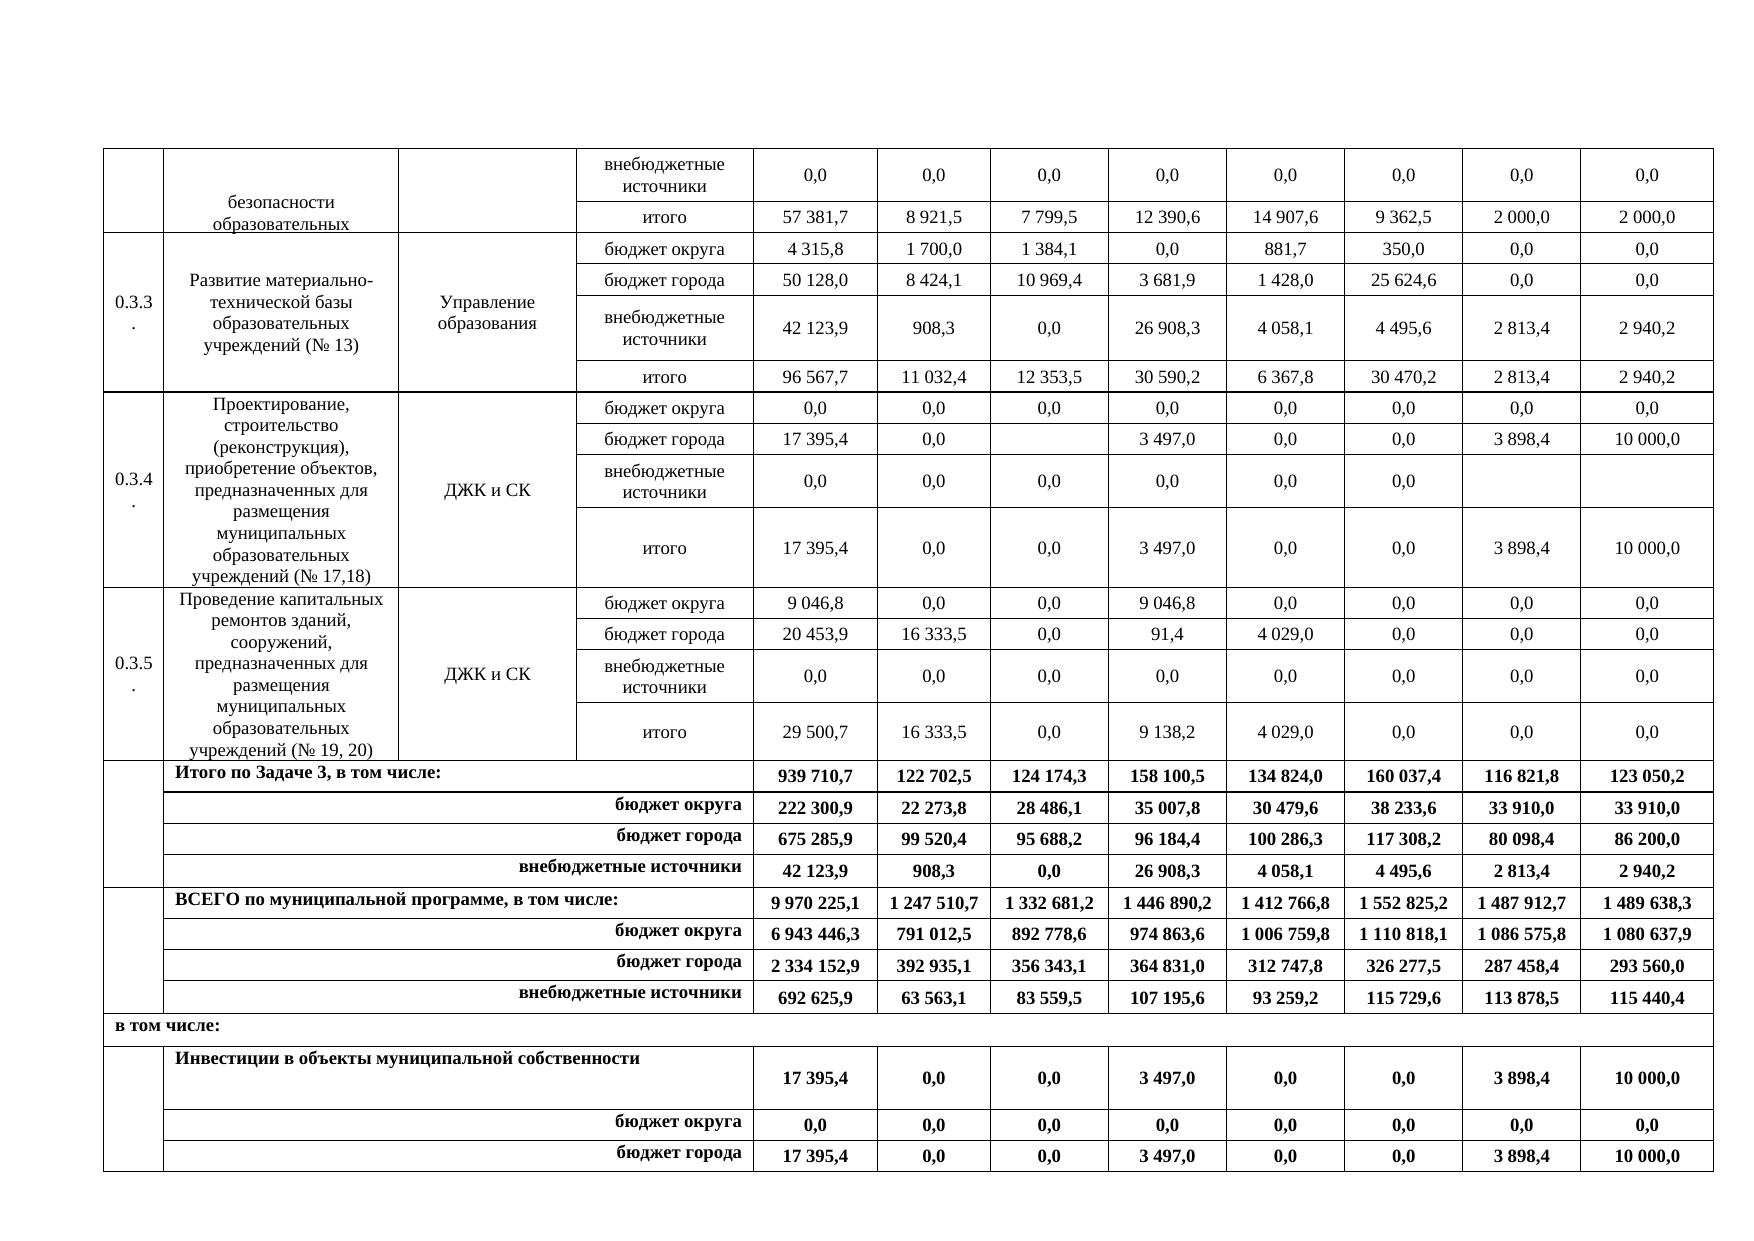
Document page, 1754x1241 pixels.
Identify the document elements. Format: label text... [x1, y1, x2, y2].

table_cell 0,0 [754, 1110, 877, 1140]
table_cell 356 343,1 [991, 950, 1108, 980]
table_cell 0,0 [1581, 703, 1713, 760]
table_cell 12 390,6 [1109, 202, 1226, 232]
table_cell 0,0 [991, 1047, 1108, 1108]
table_cell 42 123,9 [754, 296, 877, 360]
table_cell 675 285,9 [754, 824, 877, 854]
table_cell [104, 1047, 163, 1171]
table_cell 0,0 [754, 650, 877, 702]
table_cell 0,0 [1463, 264, 1580, 294]
table_cell внебюджетные источники [577, 296, 753, 360]
table_cell 2 813,4 [1463, 361, 1580, 391]
table_cell 96 184,4 [1109, 824, 1226, 854]
table_cell 1 552 825,2 [1345, 888, 1462, 918]
table_cell 100 286,3 [1227, 824, 1344, 854]
table_cell 12 353,5 [991, 361, 1108, 391]
table_cell 392 935,1 [878, 950, 990, 980]
table_cell 4 058,1 [1227, 296, 1344, 360]
table_cell 26 908,3 [1109, 855, 1226, 887]
table_cell 117 308,2 [1345, 824, 1462, 854]
table_cell 791 012,5 [878, 919, 990, 949]
table_cell 3 497,0 [1109, 1047, 1226, 1108]
table_cell итого [577, 508, 753, 587]
table_cell 0,0 [1227, 455, 1344, 507]
table_cell итого [577, 703, 753, 760]
table_cell 1 332 681,2 [991, 888, 1108, 918]
table_cell 0,0 [1345, 1110, 1462, 1140]
table_cell 42 123,9 [754, 855, 877, 887]
table_cell 4 058,1 [1227, 855, 1344, 887]
table_cell 0,0 [878, 1110, 990, 1140]
table_cell 0,0 [1581, 393, 1713, 423]
table_cell 30 590,2 [1109, 361, 1226, 391]
table_cell 1 428,0 [1227, 264, 1344, 294]
table_cell ДЖК и СК [399, 393, 576, 587]
table_cell 881,7 [1227, 233, 1344, 263]
table_cell бюджет города [577, 619, 753, 649]
table_cell 0.3.5. [104, 588, 163, 760]
table_cell 0,0 [1345, 619, 1462, 649]
table_cell 0,0 [1581, 264, 1713, 294]
table_cell 8 424,1 [878, 264, 990, 294]
table_cell 1 446 890,2 [1109, 888, 1226, 918]
table_cell 10 000,0 [1581, 1141, 1713, 1171]
table_cell 2 000,0 [1463, 202, 1580, 232]
table_cell бюджет округа [164, 793, 753, 823]
table_cell 0,0 [878, 588, 990, 618]
table_cell 7 799,5 [991, 202, 1108, 232]
table_cell 63 563,1 [878, 981, 990, 1013]
table_cell 122 702,5 [878, 761, 990, 791]
table_cell 0,0 [1109, 650, 1226, 702]
table_cell 0,0 [1227, 650, 1344, 702]
table_cell 1 110 818,1 [1345, 919, 1462, 949]
table_cell 0,0 [1227, 149, 1344, 201]
table_cell 0,0 [1227, 393, 1344, 423]
table_cell 0,0 [1581, 233, 1713, 263]
table_cell 0,0 [991, 588, 1108, 618]
table_cell 25 624,6 [1345, 264, 1462, 294]
table_cell 1 489 638,3 [1581, 888, 1713, 918]
table_cell 0,0 [991, 393, 1108, 423]
table_cell 1 247 510,7 [878, 888, 990, 918]
table_cell 3 497,0 [1109, 508, 1226, 587]
table_cell 0,0 [754, 393, 877, 423]
table_cell 10 000,0 [1581, 508, 1713, 587]
table_cell 91,4 [1109, 619, 1226, 649]
table_cell 0,0 [991, 619, 1108, 649]
table_cell 1 006 759,8 [1227, 919, 1344, 949]
table_cell 4 029,0 [1227, 703, 1344, 760]
table_cell 11 032,4 [878, 361, 990, 391]
table_cell 116 821,8 [1463, 761, 1580, 791]
table_cell 3 898,4 [1463, 1047, 1580, 1108]
table_cell 1 384,1 [991, 233, 1108, 263]
table_cell 2 813,4 [1463, 296, 1580, 360]
table_cell 80 098,4 [1463, 824, 1580, 854]
table_cell 29 500,7 [754, 703, 877, 760]
table_cell 287 458,4 [1463, 950, 1580, 980]
table_cell внебюджетные источники [577, 149, 753, 201]
table_cell 0,0 [878, 393, 990, 423]
table_cell 17 395,4 [754, 1141, 877, 1171]
table_cell Развитие материально-технической базы образовательных учреждений (№ 13) [164, 233, 398, 391]
table_cell 134 824,0 [1227, 761, 1344, 791]
table_cell 158 100,5 [1109, 761, 1226, 791]
table_cell 6 367,8 [1227, 361, 1344, 391]
table_cell 0,0 [1227, 424, 1344, 454]
table_cell бюджет округа [164, 919, 753, 949]
table_cell 0,0 [1227, 588, 1344, 618]
table_cell 38 233,6 [1345, 793, 1462, 823]
table_cell Проектирование, строительство (реконструкция), приобретение объектов, предназначенных для размещения муниципальных образовательных учреждений (№ 17,18) [164, 393, 398, 587]
table_cell 1 086 575,8 [1463, 919, 1580, 949]
table_cell 0,0 [1581, 1110, 1713, 1140]
table_cell бюджет города [577, 424, 753, 454]
table_cell 0,0 [991, 1141, 1108, 1171]
table_cell 0,0 [1109, 1110, 1226, 1140]
table_cell [1463, 455, 1580, 507]
table_cell 908,3 [878, 296, 990, 360]
table_cell 3 898,4 [1463, 1141, 1580, 1171]
table_cell 0,0 [991, 508, 1108, 587]
table_cell 4 029,0 [1227, 619, 1344, 649]
table_cell 57 381,7 [754, 202, 877, 232]
table_cell 160 037,4 [1345, 761, 1462, 791]
table_cell 93 259,2 [1227, 981, 1344, 1013]
table_cell 9 970 225,1 [754, 888, 877, 918]
table_cell 0,0 [1463, 233, 1580, 263]
table_cell 0.3.4. [104, 393, 163, 587]
table_cell 974 863,6 [1109, 919, 1226, 949]
table_cell в том числе: [104, 1014, 1713, 1046]
table_cell итого [577, 361, 753, 391]
table_cell 30 470,2 [1345, 361, 1462, 391]
table_cell 1 412 766,8 [1227, 888, 1344, 918]
table_cell 312 747,8 [1227, 950, 1344, 980]
table_cell 17 395,4 [754, 1047, 877, 1108]
table_cell 9 046,8 [1109, 588, 1226, 618]
table_cell внебюджетные источники [164, 981, 753, 1013]
table_cell бюджет города [577, 264, 753, 294]
table_cell 99 520,4 [878, 824, 990, 854]
table_cell бюджет города [164, 1141, 753, 1171]
table_cell 107 195,6 [1109, 981, 1226, 1013]
table_cell 0,0 [1109, 393, 1226, 423]
table_cell 10 000,0 [1581, 424, 1713, 454]
table_cell 16 333,5 [878, 703, 990, 760]
table_cell Итого по Задаче 3, в том числе: [164, 761, 753, 791]
table_cell 115 729,6 [1345, 981, 1462, 1013]
table_cell 364 831,0 [1109, 950, 1226, 980]
table_cell 293 560,0 [1581, 950, 1713, 980]
table_cell Управление образования [399, 233, 576, 391]
table_cell 33 910,0 [1463, 793, 1580, 823]
table_cell 86 200,0 [1581, 824, 1713, 854]
table_cell 0,0 [1463, 1110, 1580, 1140]
table_cell 3 898,4 [1463, 508, 1580, 587]
table_cell 3 497,0 [1109, 424, 1226, 454]
table_cell ВСЕГО по муниципальной программе, в том числе: [164, 888, 753, 918]
table_cell 4 315,8 [754, 233, 877, 263]
table_cell 0.3.3. [104, 233, 163, 391]
table_cell 96 567,7 [754, 361, 877, 391]
table_cell 1 080 637,9 [1581, 919, 1713, 949]
table_cell 0,0 [1345, 703, 1462, 760]
table_cell 0,0 [1463, 393, 1580, 423]
table_cell 33 910,0 [1581, 793, 1713, 823]
table_cell 0,0 [1345, 650, 1462, 702]
table_cell [104, 888, 163, 1013]
table_cell внебюджетные источники [577, 650, 753, 702]
table_cell 0,0 [1345, 149, 1462, 201]
table_cell 0,0 [878, 149, 990, 201]
table_cell бюджет города [164, 950, 753, 980]
table_cell 50 128,0 [754, 264, 877, 294]
table_cell 95 688,2 [991, 824, 1108, 854]
table_cell 0,0 [1581, 650, 1713, 702]
table_cell 0,0 [1227, 1141, 1344, 1171]
table_cell 0,0 [1345, 1141, 1462, 1171]
table_cell 30 479,6 [1227, 793, 1344, 823]
table_cell 0,0 [1581, 588, 1713, 618]
table_cell 10 000,0 [1581, 1047, 1713, 1108]
table_cell Проведение капитальных ремонтов зданий, сооружений, предназначенных для размещения муниципальных образовательных учреждений (№ 19, 20) [164, 588, 398, 760]
table_cell Инвестиции в объекты муниципальной собственности [164, 1047, 753, 1108]
table_cell [104, 761, 163, 887]
table_cell 0,0 [878, 508, 990, 587]
table_cell 113 878,5 [1463, 981, 1580, 1013]
table_cell 0,0 [1463, 619, 1580, 649]
table_cell 0,0 [1463, 588, 1580, 618]
table_cell 0,0 [1227, 1110, 1344, 1140]
table_cell 14 907,6 [1227, 202, 1344, 232]
table_cell 0,0 [1345, 393, 1462, 423]
table_cell 2 813,4 [1463, 855, 1580, 887]
table_cell 0,0 [878, 424, 990, 454]
table_cell 0,0 [991, 1110, 1108, 1140]
table_cell ДЖК и СК [399, 588, 576, 760]
table_cell 8 921,5 [878, 202, 990, 232]
table_cell 0,0 [1345, 1047, 1462, 1108]
table_cell 0,0 [878, 650, 990, 702]
table_cell 115 440,4 [1581, 981, 1713, 1013]
table_cell внебюджетные источники [577, 455, 753, 507]
table_cell 0,0 [1227, 1047, 1344, 1108]
table_cell 692 625,9 [754, 981, 877, 1013]
table_cell 0,0 [1345, 424, 1462, 454]
table_cell 26 908,3 [1109, 296, 1226, 360]
table_cell 0,0 [1345, 508, 1462, 587]
table_cell бюджет округа [577, 233, 753, 263]
table_cell 4 495,6 [1345, 855, 1462, 887]
table_cell 939 710,7 [754, 761, 877, 791]
table_cell 2 940,2 [1581, 855, 1713, 887]
table_cell 123 050,2 [1581, 761, 1713, 791]
table_cell 3 898,4 [1463, 424, 1580, 454]
table_cell 0,0 [878, 455, 990, 507]
table_cell 0,0 [1463, 703, 1580, 760]
table_cell 9 138,2 [1109, 703, 1226, 760]
table_cell 0,0 [991, 650, 1108, 702]
table_cell 20 453,9 [754, 619, 877, 649]
table_cell 3 497,0 [1109, 1141, 1226, 1171]
table_cell 0,0 [1581, 149, 1713, 201]
table_cell бюджет округа [577, 393, 753, 423]
table_cell 22 273,8 [878, 793, 990, 823]
table_cell 0,0 [991, 855, 1108, 887]
table_cell 2 940,2 [1581, 296, 1713, 360]
table_cell 0,0 [1345, 455, 1462, 507]
table_cell [1581, 455, 1713, 507]
table_cell 10 969,4 [991, 264, 1108, 294]
table_cell 9 362,5 [1345, 202, 1462, 232]
table_cell 0,0 [1227, 508, 1344, 587]
table_cell 0,0 [991, 296, 1108, 360]
table_cell 35 007,8 [1109, 793, 1226, 823]
table_cell внебюджетные источники [164, 855, 753, 887]
table_cell 0,0 [991, 455, 1108, 507]
table_cell 2 940,2 [1581, 361, 1713, 391]
table_cell 1 700,0 [878, 233, 990, 263]
table_cell 0,0 [754, 149, 877, 201]
table_cell 222 300,9 [754, 793, 877, 823]
table_cell 908,3 [878, 855, 990, 887]
table_cell 0,0 [1463, 149, 1580, 201]
table_cell бюджет округа [577, 588, 753, 618]
table_cell 1 487 912,7 [1463, 888, 1580, 918]
table_cell 3 681,9 [1109, 264, 1226, 294]
table_cell 0,0 [878, 1047, 990, 1108]
table_cell 0,0 [878, 1141, 990, 1171]
table_cell 0,0 [754, 455, 877, 507]
table_cell бюджет округа [164, 1110, 753, 1140]
table_cell 83 559,5 [991, 981, 1108, 1013]
table_cell 0,0 [1109, 233, 1226, 263]
table_cell итого [577, 202, 753, 232]
table_cell 28 486,1 [991, 793, 1108, 823]
table_cell 16 333,5 [878, 619, 990, 649]
table_cell 892 778,6 [991, 919, 1108, 949]
table_cell 17 395,4 [754, 424, 877, 454]
table_cell бюджет города [164, 824, 753, 854]
table_cell 9 046,8 [754, 588, 877, 618]
table_cell 4 495,6 [1345, 296, 1462, 360]
table_cell 0,0 [1463, 650, 1580, 702]
table_cell 6 943 446,3 [754, 919, 877, 949]
table_cell 0,0 [1345, 588, 1462, 618]
table_cell 2 000,0 [1581, 202, 1713, 232]
table_cell 350,0 [1345, 233, 1462, 263]
table_cell 0,0 [991, 149, 1108, 201]
table_cell [991, 424, 1108, 454]
table_cell 0,0 [1109, 455, 1226, 507]
table_cell 17 395,4 [754, 508, 877, 587]
table_cell 0,0 [991, 703, 1108, 760]
table_cell 326 277,5 [1345, 950, 1462, 980]
table_cell 0,0 [1581, 619, 1713, 649]
table_cell 124 174,3 [991, 761, 1108, 791]
table_cell 0,0 [1109, 149, 1226, 201]
table_cell 2 334 152,9 [754, 950, 877, 980]
